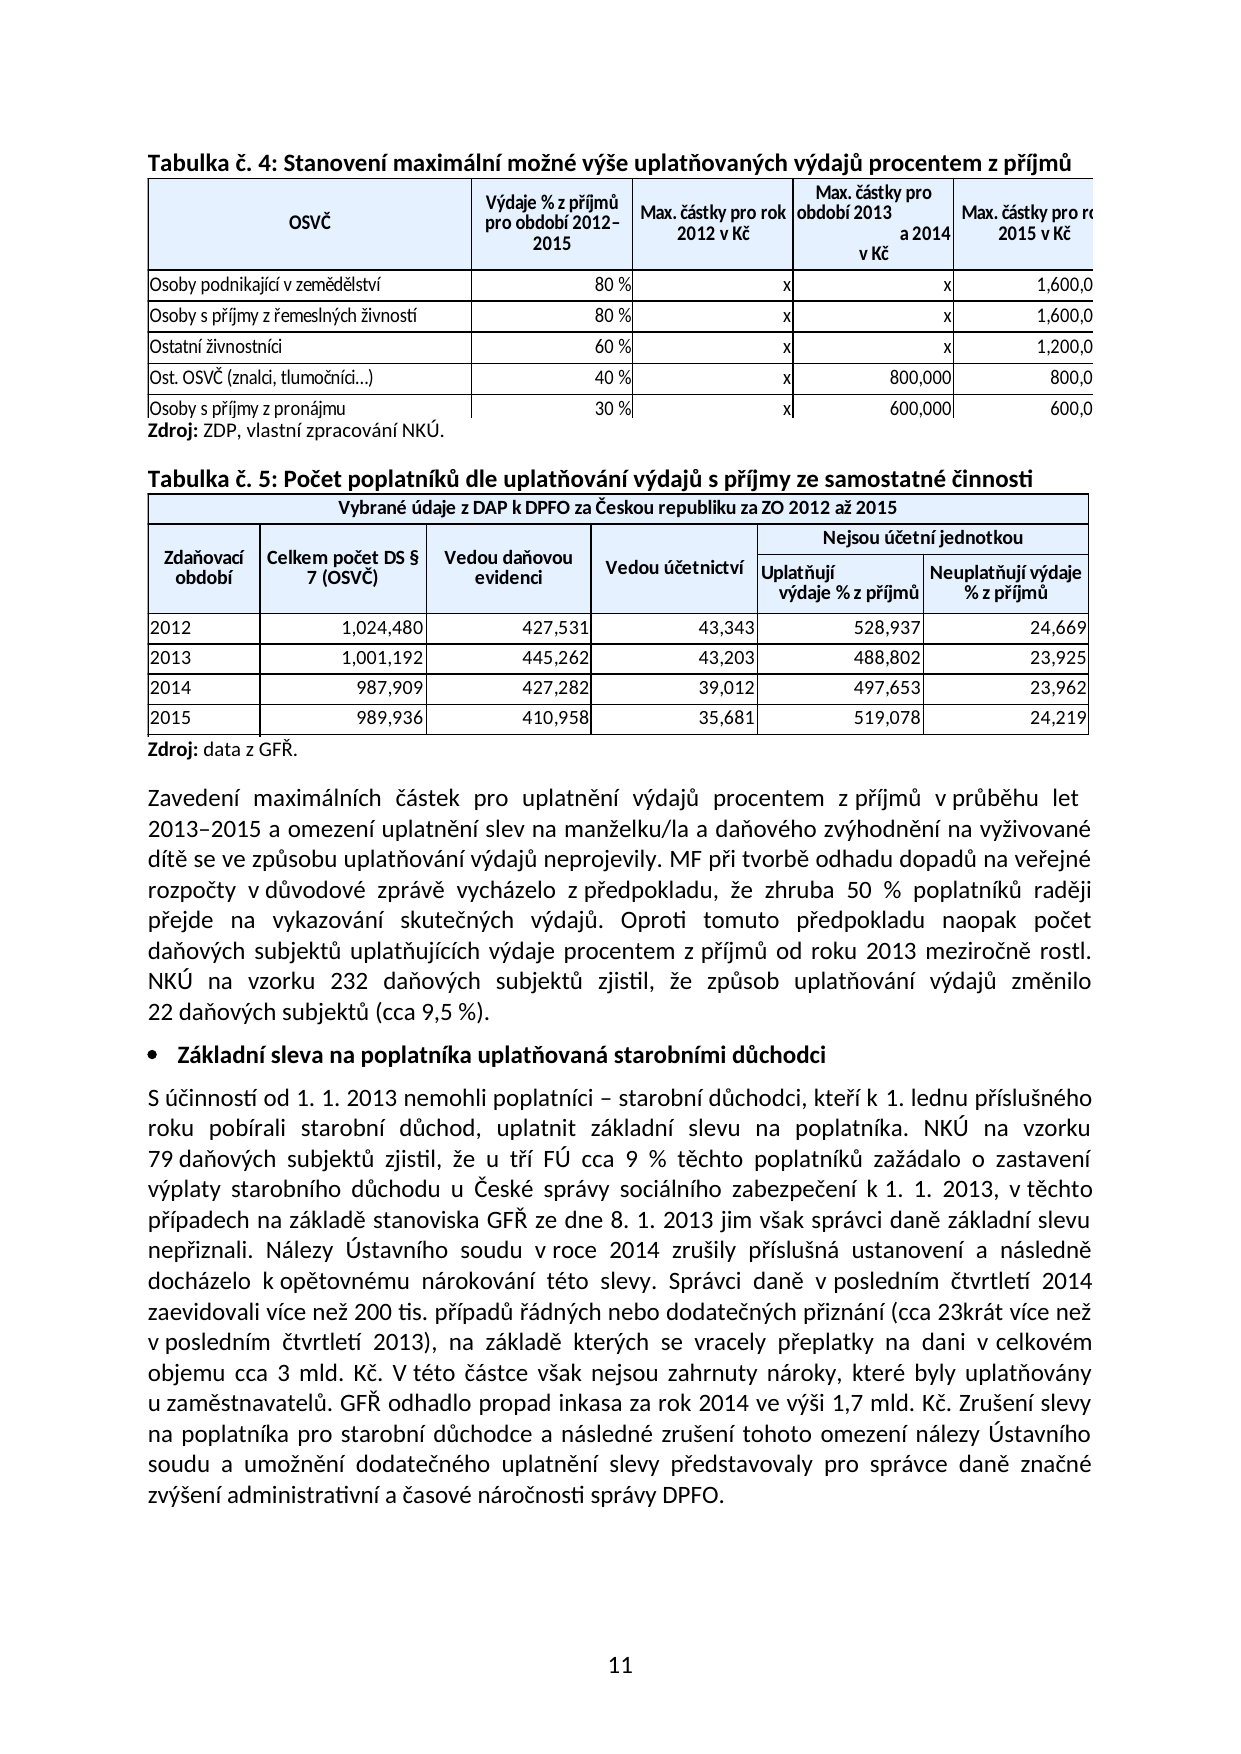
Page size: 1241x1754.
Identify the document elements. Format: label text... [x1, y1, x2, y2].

text Zdroj: ZDP, vlastní zpracování NKÚ. [794, 302, 953, 331]
text Zdroj: ZDP, vlastní zpracování NKÚ. [794, 333, 953, 363]
text Zdroj: ZDP, vlastní zpracování NKÚ. [794, 271, 953, 300]
text Zdroj: data z GFŘ. [148, 494, 1093, 762]
text Zdroj: ZDP, vlastní zpracování NKÚ. [472, 364, 632, 394]
text Zdroj: ZDP, vlastní zpracování NKÚ. [954, 364, 1093, 394]
text Zdroj: ZDP, vlastní zpracování NKÚ. [149, 333, 471, 363]
text Zdroj: ZDP, vlastní zpracování NKÚ. [149, 364, 471, 394]
text Zdroj: ZDP, vlastní zpracování NKÚ. [149, 302, 471, 331]
text Zdroj: ZDP, vlastní zpracování NKÚ. [148, 395, 1093, 443]
text Zavedení maximálních částek pro uplatnění výdajů procentem z příjmů v průběhu let 2013–2015 a omezení uplatnění slev na manželku/la a daňového zvýhodnění na vyživované dítě se ve způsobu uplatňování výdajů neprojevily. MF při tvorbě odhadu dopadů na veřejné rozpočty v důvodové zprávě vycházelo z předpokladu, že zhruba 50 % poplatníků raději přejde na vykazování skutečných výdajů. Oproti tomuto předpokladu naopak počet daňových subjektů uplatňujících výdaje procentem z příjmů od roku 2013 meziročně rostl. NKÚ na vzorku 232 daňových subjektů zjistil, že způsob uplatňování výdajů změnilo 22 daňových subjektů (cca 9,5 %). [148, 782, 1093, 1027]
text Zdroj: ZDP, vlastní zpracování NKÚ. [633, 302, 792, 331]
text Tabulka č. 5: Počet poplatníků dle uplatňování výdajů s příjmy ze samostatné činnosti [148, 463, 1093, 494]
text Zdroj: ZDP, vlastní zpracování NKÚ. [149, 271, 471, 300]
text Tabulka č. 4: Stanovení maximální možné výše uplatňovaných výdajů procentem z příjmů [148, 148, 1093, 178]
text Zdroj: ZDP, vlastní zpracování NKÚ. [472, 333, 632, 363]
text S účinností od 1. 1. 2013 nemohli poplatníci – starobní důchodci, kteří k 1. lednu příslušného roku pobírali starobní důchod, uplatnit základní slevu na poplatníka. NKÚ na vzorku 79 daňových subjektů zjistil, že u tří FÚ cca 9 % těchto poplatníků zažádalo o zastavení výplaty starobního důchodu u České správy sociálního zabezpečení k 1. 1. 2013, v těchto případech na základě stanoviska GFŘ ze dne 8. 1. 2013 jim však správci daně základní slevu nepřiznali. Nálezy Ústavního soudu v roce 2014 zrušily příslušná ustanovení a následně docházelo k opětovnému nárokování této slevy. Správci daně v posledním čtvrtletí 2014 zaevidovali více než 200 tis. případů řádných nebo dodatečných přiznání (cca 23krát více než v posledním čtvrtletí 2013), na základě kterých se vracely přeplatky na dani v celkovém objemu cca 3 mld. Kč. V této částce však nejsou zahrnuty nároky, které byly uplatňovány u zaměstnavatelů. GFŘ odhadlo propad inkasa za rok 2014 ve výši 1,7 mld. Kč. Zrušení slevy na poplatníka pro starobní důchodce a následné zrušení tohoto omezení nálezy Ústavního soudu a umožnění dodatečného uplatnění slevy představovaly pro správce daně značné zvýšení administrativní a časové náročnosti správy DPFO. [148, 1082, 1093, 1509]
text Zdroj: ZDP, vlastní zpracování NKÚ. [633, 364, 792, 394]
text Zdroj: ZDP, vlastní zpracování NKÚ. [472, 302, 632, 331]
text Zdroj: ZDP, vlastní zpracování NKÚ. [954, 271, 1093, 300]
text Zdroj: ZDP, vlastní zpracování NKÚ. [633, 271, 792, 300]
text Zdroj: ZDP, vlastní zpracování NKÚ. [954, 333, 1093, 363]
text Zdroj: ZDP, vlastní zpracování NKÚ. [794, 364, 953, 394]
list Základní sleva na poplatníka uplatňovaná starobními důchodci [148, 1039, 1093, 1069]
text Zdroj: ZDP, vlastní zpracování NKÚ. [472, 271, 632, 300]
text Zdroj: ZDP, vlastní zpracování NKÚ. [954, 302, 1093, 331]
text Zdroj: ZDP, vlastní zpracování NKÚ. [633, 333, 792, 363]
